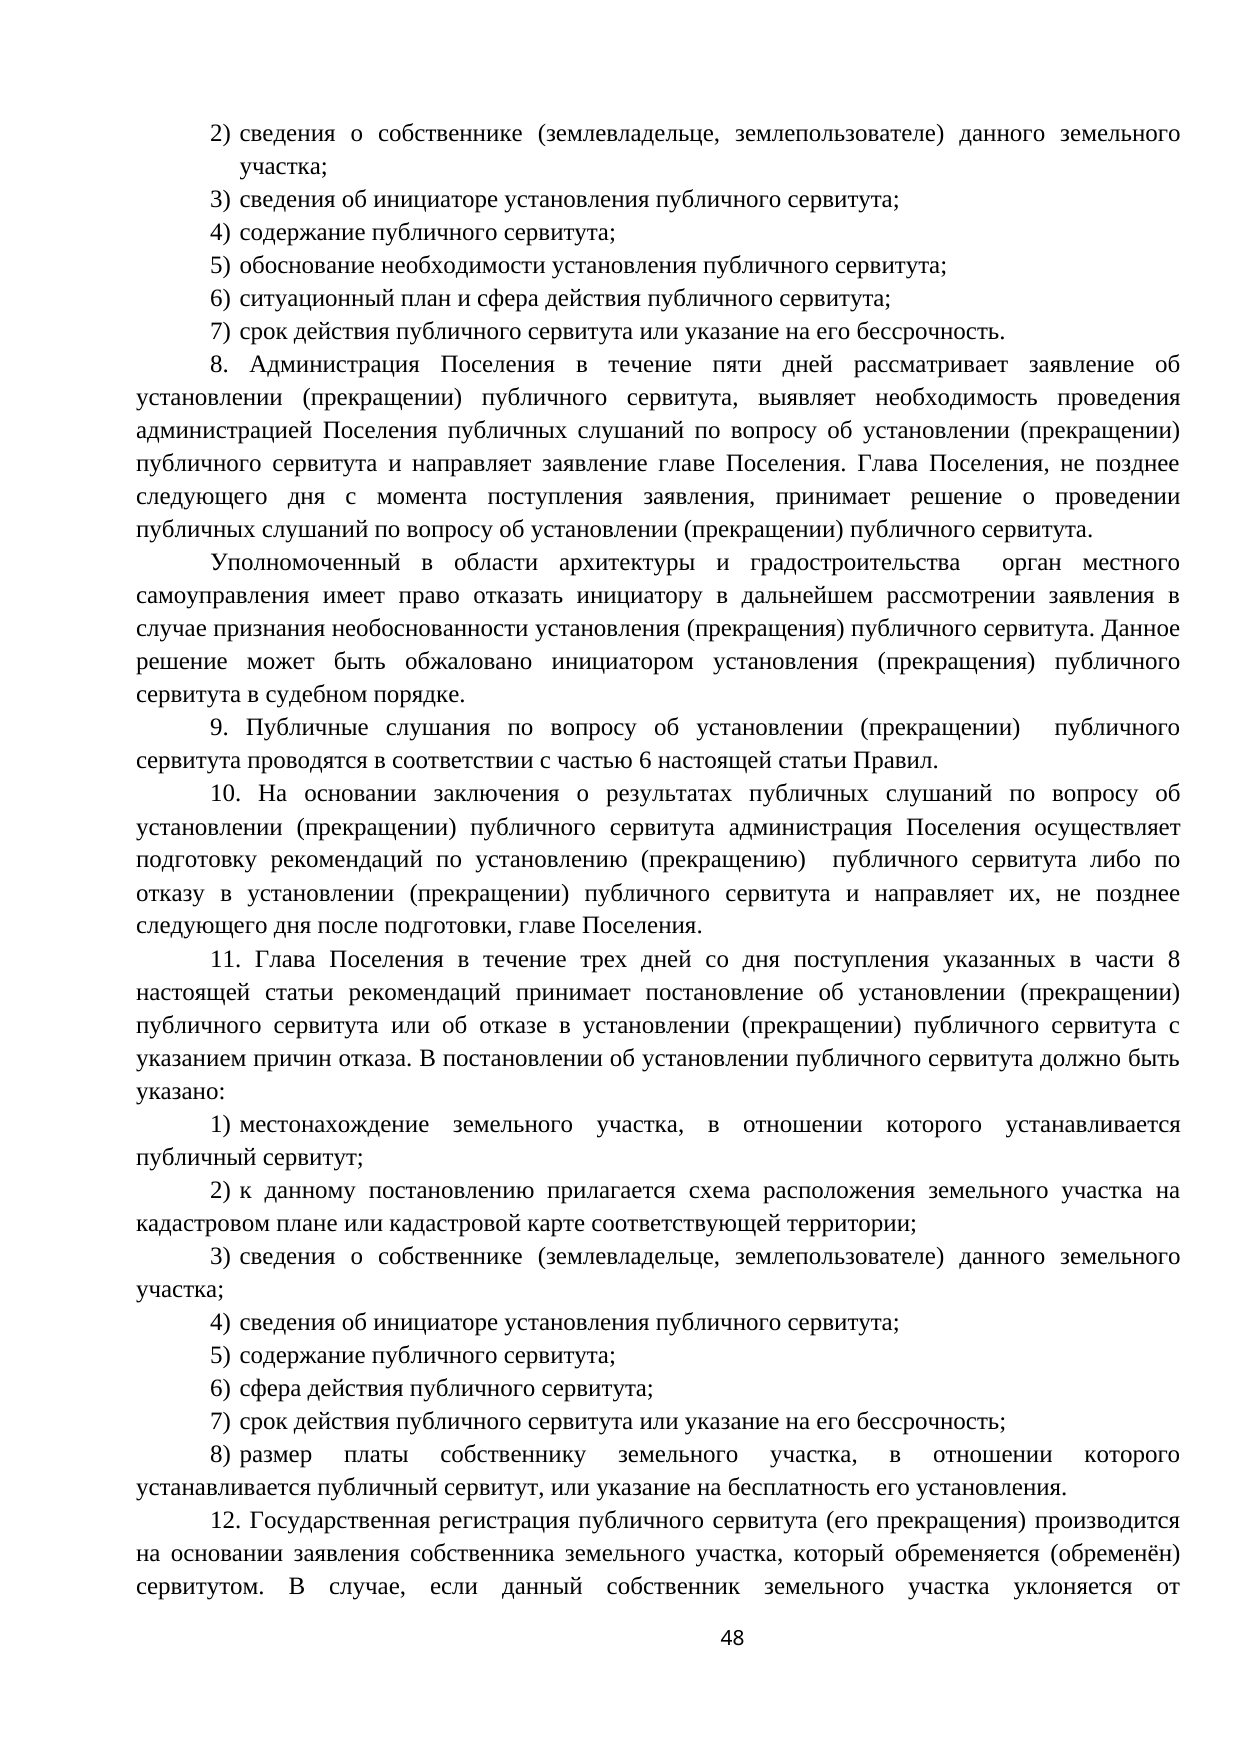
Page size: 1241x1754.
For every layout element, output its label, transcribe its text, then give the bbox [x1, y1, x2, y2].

text 8. Администрация Поселения в течение пяти дней рассматривает заявление об установлении (прекращении) публичного сервитута, выявляет необходимость проведения администрацией Поселения публичных слушаний по вопросу об установлении (прекращении) публичного сервитута и направляет заявление главе Поселения. Глава Поселения, не позднее следующего дня с момента поступления заявления, принимает решение о проведении публичных слушаний по вопросу об установлении (прекращении) публичного сервитута. [136, 349, 1181, 543]
list сведения об инициаторе установления публичного сервитута; [210, 184, 1181, 213]
list сведения об инициаторе установления публичного сервитута; [136, 1307, 1181, 1336]
list к данному постановлению прилагается схема расположения земельного участка на кадастровом плане или кадастровой карте соответствующей территории; [136, 1175, 1181, 1237]
text 9. Публичные слушания по вопросу об установлении (прекращении) публичного сервитута проводятся в соответствии с частью 6 настоящей статьи Правил. [136, 712, 1181, 774]
text 10. На основании заключения о результатах публичных слушаний по вопросу об установлении (прекращении) публичного сервитута администрация Поселения осуществляет подготовку рекомендаций по установлению (прекращению) публичного сервитута либо по отказу в установлении (прекращении) публичного сервитута и направляет их, не позднее следующего дня после подготовки, главе Поселения. [136, 778, 1181, 939]
list сведения о собственнике (землевладельце, землепользователе) данного земельного участка; [210, 118, 1181, 180]
text Уполномоченный в области архитектуры и градостроительства орган местного самоуправления имеет право отказать инициатору в дальнейшем рассмотрении заявления в случае признания необоснованности установления (прекращения) публичного сервитута. Данное решение может быть обжаловано инициатором установления (прекращения) публичного сервитута в судебном порядке. [136, 547, 1181, 708]
list размер платы собственнику земельного участка, в отношении которого устанавливается публичный сервитут, или указание на бесплатность его установления. [136, 1439, 1181, 1501]
list сфера действия публичного сервитута; [136, 1373, 1181, 1402]
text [136, 1505, 1181, 1600]
list обоснование необходимости установления публичного сервитута; [210, 250, 1181, 279]
list содержание публичного сервитута; [210, 217, 1181, 246]
list ситуационный план и сфера действия публичного сервитута; [210, 283, 1181, 312]
list сведения о собственнике (землевладельце, землепользователе) данного земельного участка; [136, 1241, 1181, 1303]
list содержание публичного сервитута; [136, 1340, 1181, 1369]
list местонахождение земельного участка, в отношении которого устанавливается публичный сервитут; [136, 1109, 1181, 1171]
list срок действия публичного сервитута или указание на его бессрочность. [210, 316, 1181, 345]
text 11. Глава Поселения в течение трех дней со дня поступления указанных в части 8 настоящей статьи рекомендаций принимает постановление об установлении (прекращении) публичного сервитута или об отказе в установлении (прекращении) публичного сервитута с указанием причин отказа. В постановлении об установлении публичного сервитута должно быть указано: [136, 944, 1181, 1104]
list срок действия публичного сервитута или указание на его бессрочность; [136, 1406, 1181, 1435]
